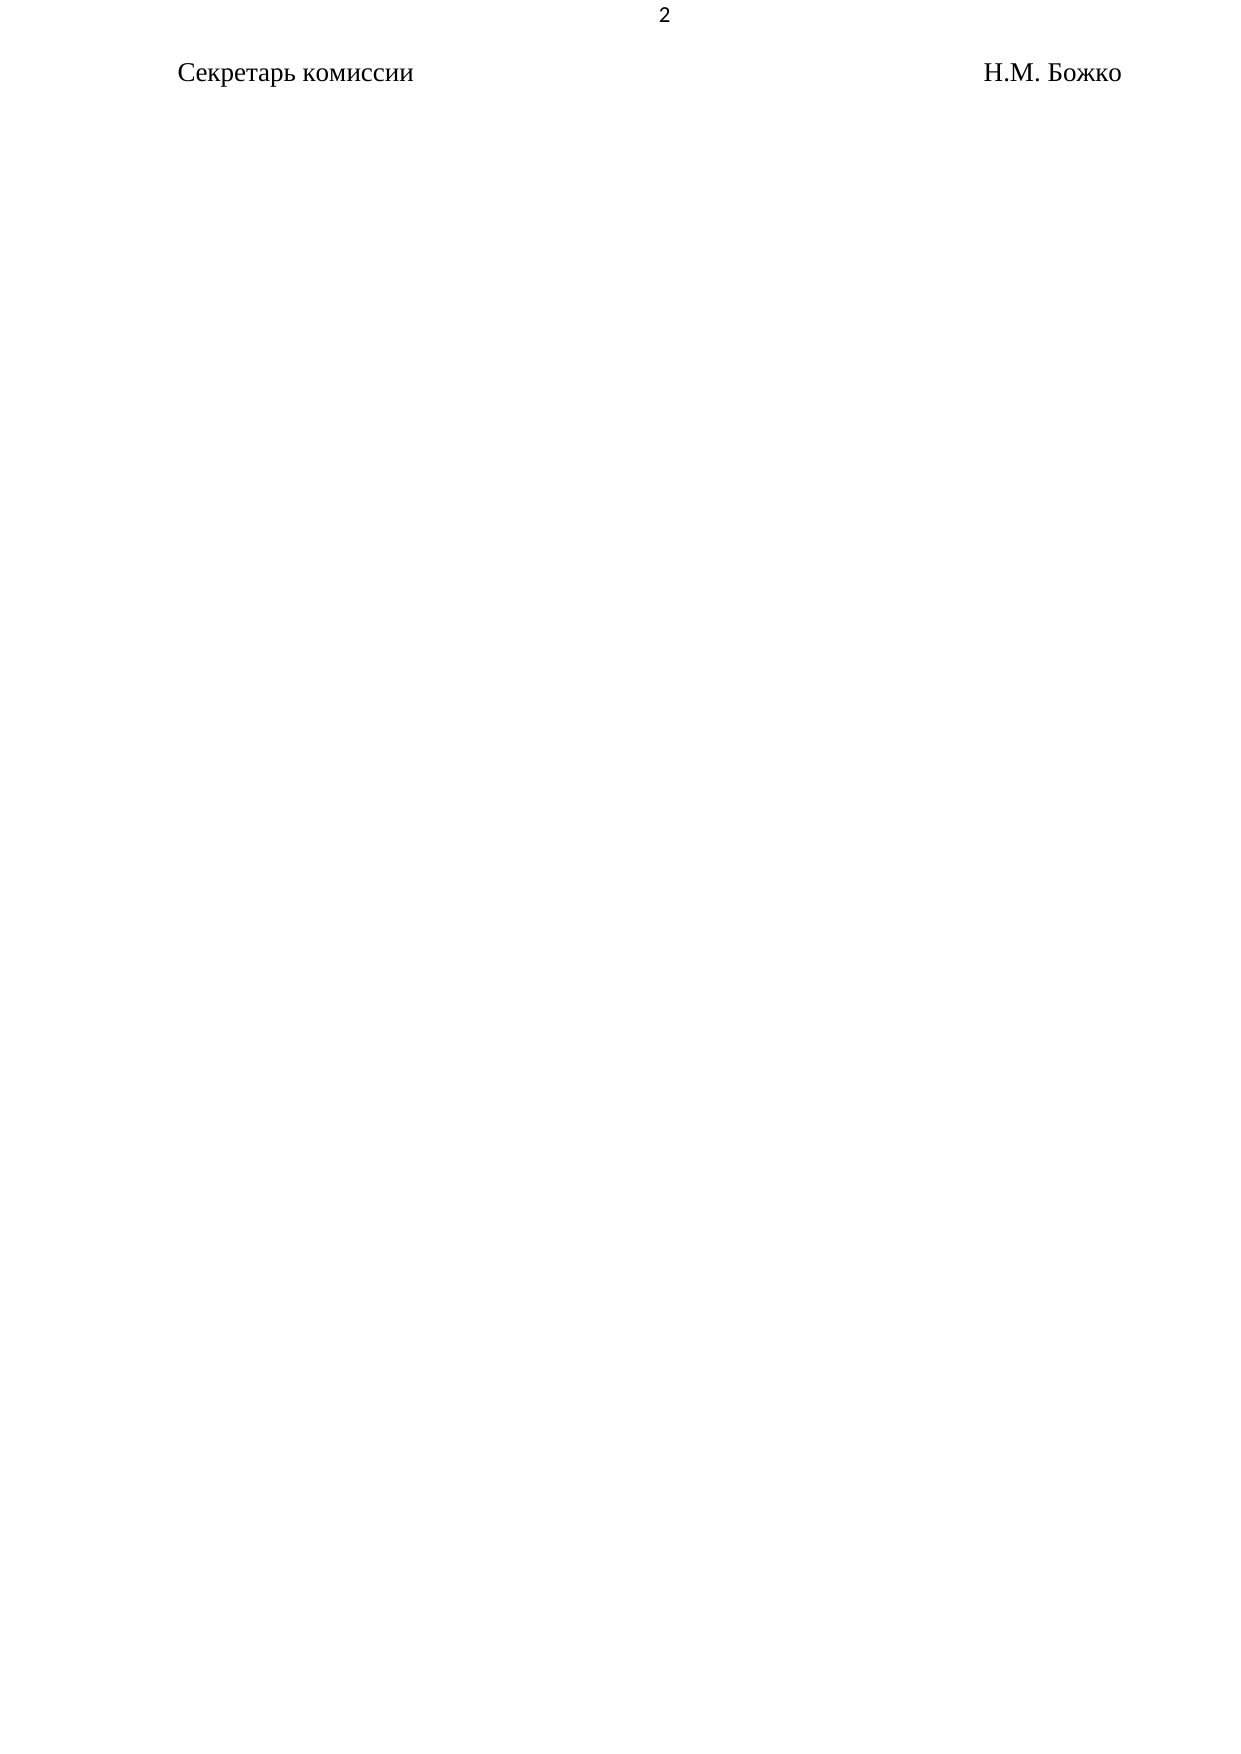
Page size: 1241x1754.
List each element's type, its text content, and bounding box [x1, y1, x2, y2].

text Секретарь комиссии Н.М. Божко [177, 56, 1152, 87]
